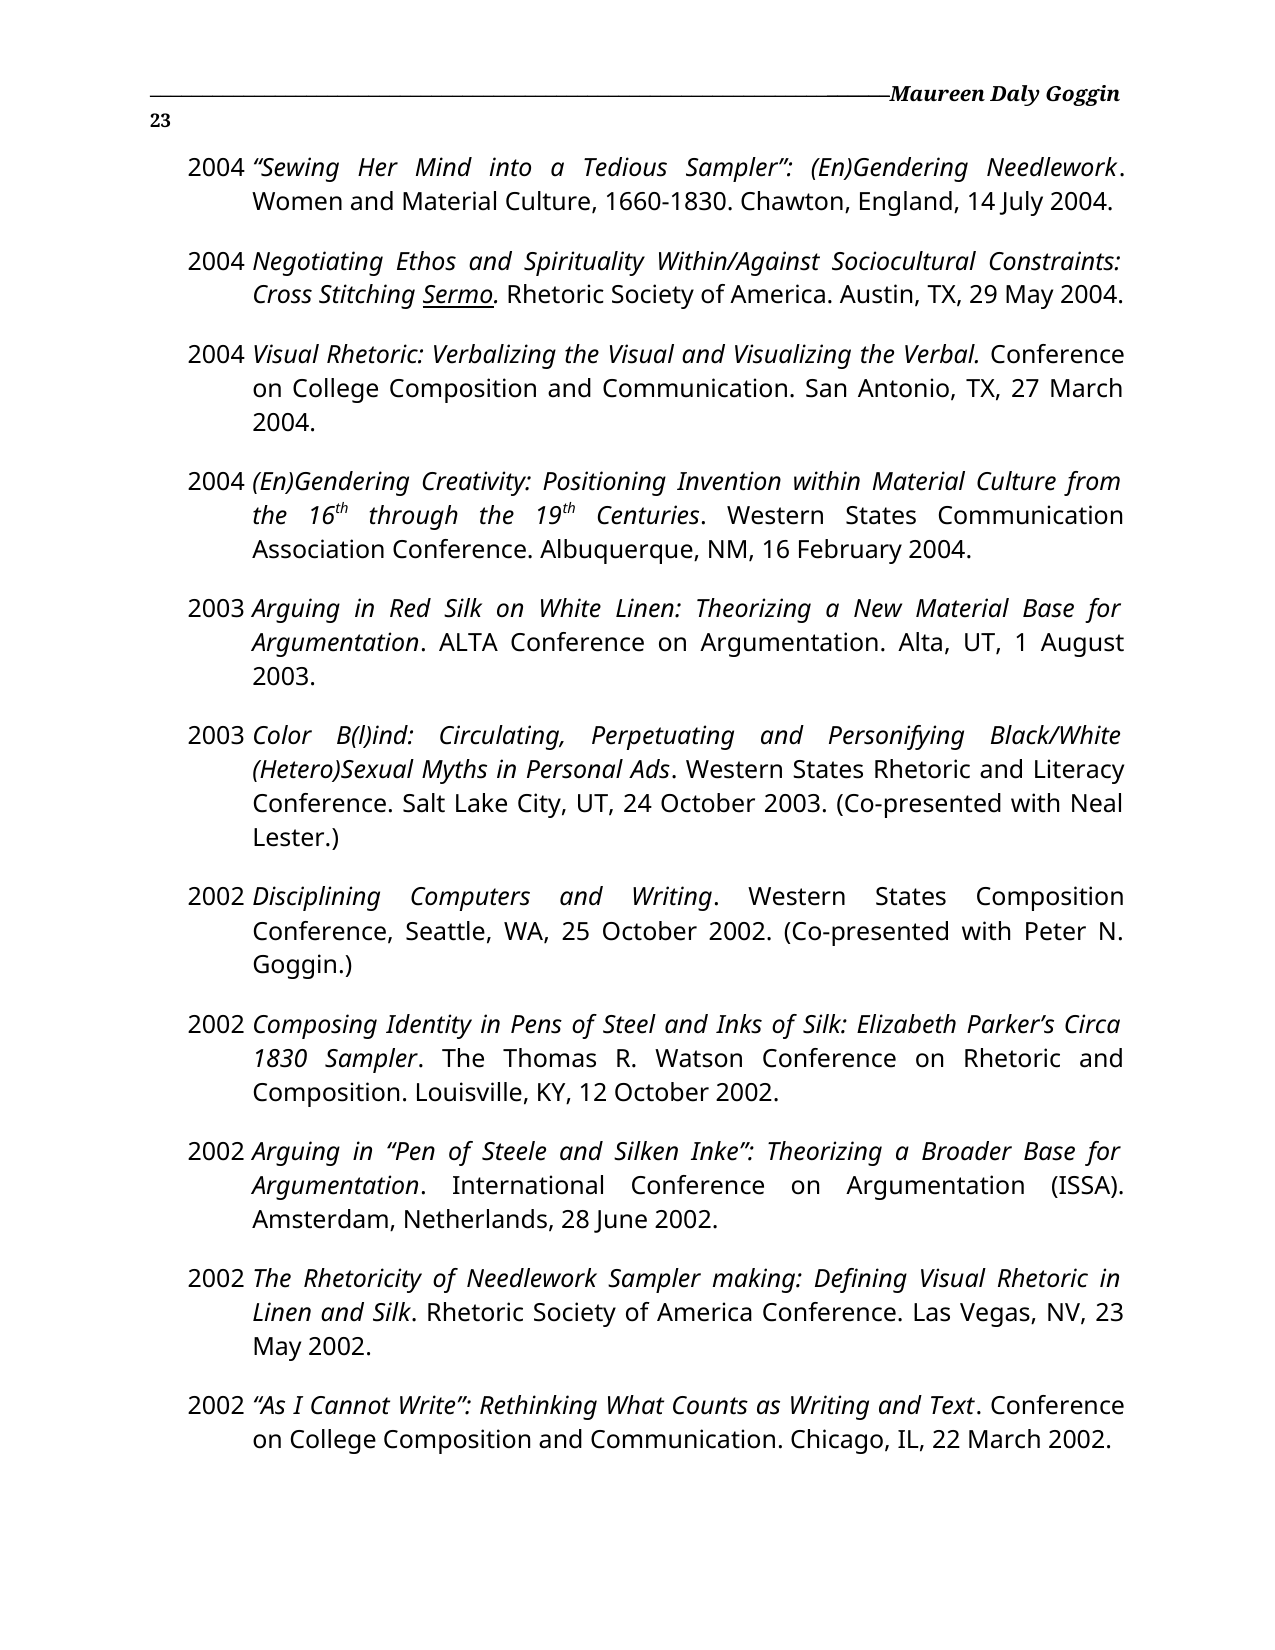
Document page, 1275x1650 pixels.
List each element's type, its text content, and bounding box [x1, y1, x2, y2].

text 2002 The Rhetoricity of Needlework Sampler making: Defining Visual Rhetoric in Linen and Silk. Rhetoric Society of America Conference. Las Vegas, NV, 23 May 2002. [187, 1261, 1125, 1363]
text 2003 Arguing in Red Silk on White Linen: Theorizing a New Material Base for Argumentation. ALTA Conference on Argumentation. Alta, UT, 1 August 2003. [187, 591, 1125, 693]
text 2002 Disciplining Computers and Writing. Western States Composition Conference, Seattle, WA, 25 October 2002. (Co-presented with Peter N. Goggin.) [187, 879, 1125, 981]
text 2002 “As I Cannot Write”: Rethinking What Counts as Writing and Text. Conference on College Composition and Communication. Chicago, IL, 22 March 2002. [187, 1388, 1125, 1456]
text 2004 (En)Gendering Creativity: Positioning Invention within Material Culture from the 16th through the 19th Centuries. Western States Communication Association Conference. Albuquerque, NM, 16 February 2004. [187, 463, 1125, 566]
text 2003 Color B(l)ind: Circulating, Perpetuating and Personifying Black/White (Hetero)Sexual Myths in Personal Ads. Western States Rhetoric and Literacy Conference. Salt Lake City, UT, 24 October 2003. (Co-presented with Neal Lester.) [187, 718, 1125, 854]
text 2002 Composing Identity in Pens of Steel and Inks of Silk: Elizabeth Parker’s Circa 1830 Sampler. The Thomas R. Watson Conference on Rhetoric and Composition. Louisville, KY, 12 October 2002. [187, 1006, 1125, 1108]
text 2004 “Sewing Her Mind into a Tedious Sampler”: (En)Gendering Needlework. Women and Material Culture, 1660-1830. Chawton, England, 14 July 2004. [187, 150, 1125, 218]
text 2004 Visual Rhetoric: Verbalizing the Visual and Visualizing the Verbal. Conference on College Composition and Communication. San Antonio, TX, 27 March 2004. [187, 336, 1125, 438]
text 2004 Negotiating Ethos and Spirituality Within/Against Sociocultural Constraints: Cross Stitching Sermo. Rhetoric Society of America. Austin, TX, 29 May 2004. [187, 243, 1125, 311]
text 2002 Arguing in “Pen of Steele and Silken Inke”: Theorizing a Broader Base for Argumentation. International Conference on Argumentation (ISSA). Amsterdam, Netherlands, 28 June 2002. [187, 1133, 1125, 1236]
